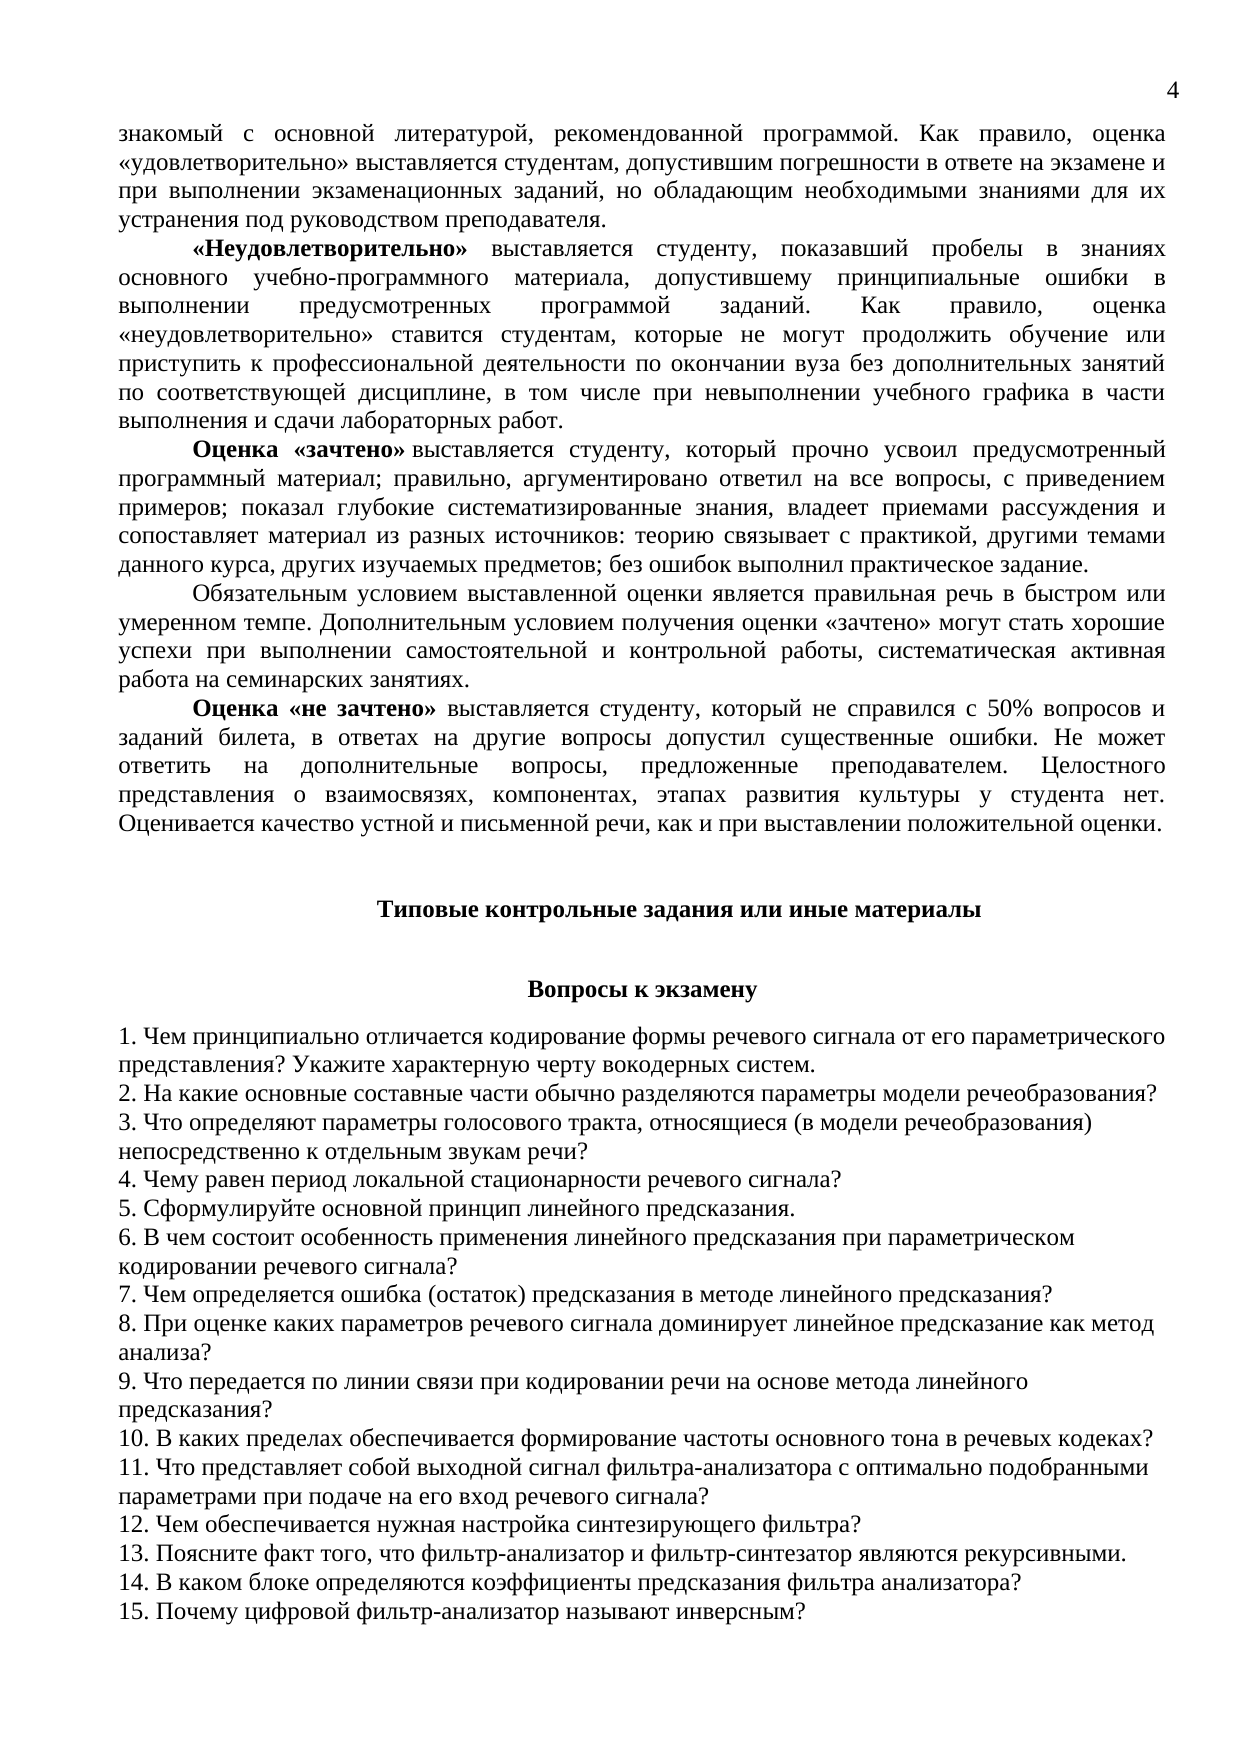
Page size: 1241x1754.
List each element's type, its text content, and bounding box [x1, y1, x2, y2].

text 11. Что представляет собой выходной сигнал фильтра-анализатора с оптимально подобранными параметрами при подаче на его вход речевого сигнала? [118, 1452, 1167, 1509]
text 15. Почему цифровой фильтр-анализатор называют инверсным? [118, 1596, 1167, 1624]
text 14. В каком блоке определяются коэффициенты предсказания фильтра анализатора? [118, 1567, 1167, 1596]
text Оценка «не зачтено» выставляется студенту, который не справился с 50% вопросов и заданий билета, в ответах на другие вопросы допустил существенные ошибки. Не может ответить на дополнительные вопросы, предложенные преподавателем. Целостного представления о взаимосвязях, компонентах, этапах развития культуры у студента нет. Оценивается качество устной и письменной речи, как и при выставлении положительной оценки. [118, 693, 1167, 837]
text Вопросы к экзамену [118, 974, 1167, 1003]
text 1. Чем принципиально отличается кодирование формы речевого сигнала от его параметрического представления? Укажите характерную черту вокодерных систем. [118, 1021, 1167, 1078]
text 13. Поясните факт того, что фильтр-анализатор и фильтр-синтезатор являются рекурсивными. [118, 1538, 1167, 1567]
text Обязательным условием выставленной оценки является правильная речь в быстром или умеренном темпе. Дополнительным условием получения оценки «зачтено» могут стать хорошие успехи при выполнении самостоятельной и контрольной работы, систематическая активная работа на семинарских занятиях. [118, 578, 1167, 693]
text 9. Что передается по линии связи при кодировании речи на основе метода линейного предсказания? [118, 1366, 1167, 1423]
text 6. В чем состоит особенность применения линейного предсказания при параметрическом кодировании речевого сигнала? [118, 1222, 1167, 1279]
text 4. Чему равен период локальной стационарности речевого сигнала? [118, 1164, 1167, 1193]
text 12. Чем обеспечивается нужная настройка синтезирующего фильтра? [118, 1509, 1167, 1538]
text 10. В каких пределах обеспечивается формирование частоты основного тона в речевых кодеках? [118, 1423, 1167, 1452]
text Типовые контрольные задания или иные материалы [118, 894, 1167, 923]
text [118, 118, 1167, 233]
text «Неудовлетворительно» выставляется студенту, показавший пробелы в знаниях основного учебно-программного материала, допустившему принципиальные ошибки в выполнении предусмотренных программой заданий. Как правило, оценка «неудовлетворительно» ставится студентам, которые не могут продолжить обучение или приступить к профессиональной деятельности по окончании вуза без дополнительных занятий по соответствующей дисциплине, в том числе при невыполнении учебного графика в части выполнения и сдачи лабораторных работ. [118, 233, 1167, 434]
text 2. На какие основные составные части обычно разделяются параметры модели речеобразования? [118, 1078, 1167, 1107]
text 7. Чем определяется ошибка (остаток) предсказания в методе линейного предсказания? [118, 1279, 1167, 1308]
text 8. При оценке каких параметров речевого сигнала доминирует линейное предсказание как метод анализа? [118, 1308, 1167, 1366]
text Оценка «зачтено» выставляется студенту, который прочно усвоил предусмотренный программный материал; правильно, аргументировано ответил на все вопросы, с приведением примеров; показал глубокие систематизированные знания, владеет приемами рассуждения и сопоставляет материал из разных источников: теорию связывает с практикой, другими темами данного курса, других изучаемых предметов; без ошибок выполнил практическое задание. [118, 434, 1167, 578]
text 5. Сформулируйте основной принцип линейного предсказания. [118, 1193, 1167, 1222]
text 3. Что определяют параметры голосового тракта, относящиеся (в модели речеобразования) непосредственно к отдельным звукам речи? [118, 1107, 1167, 1164]
